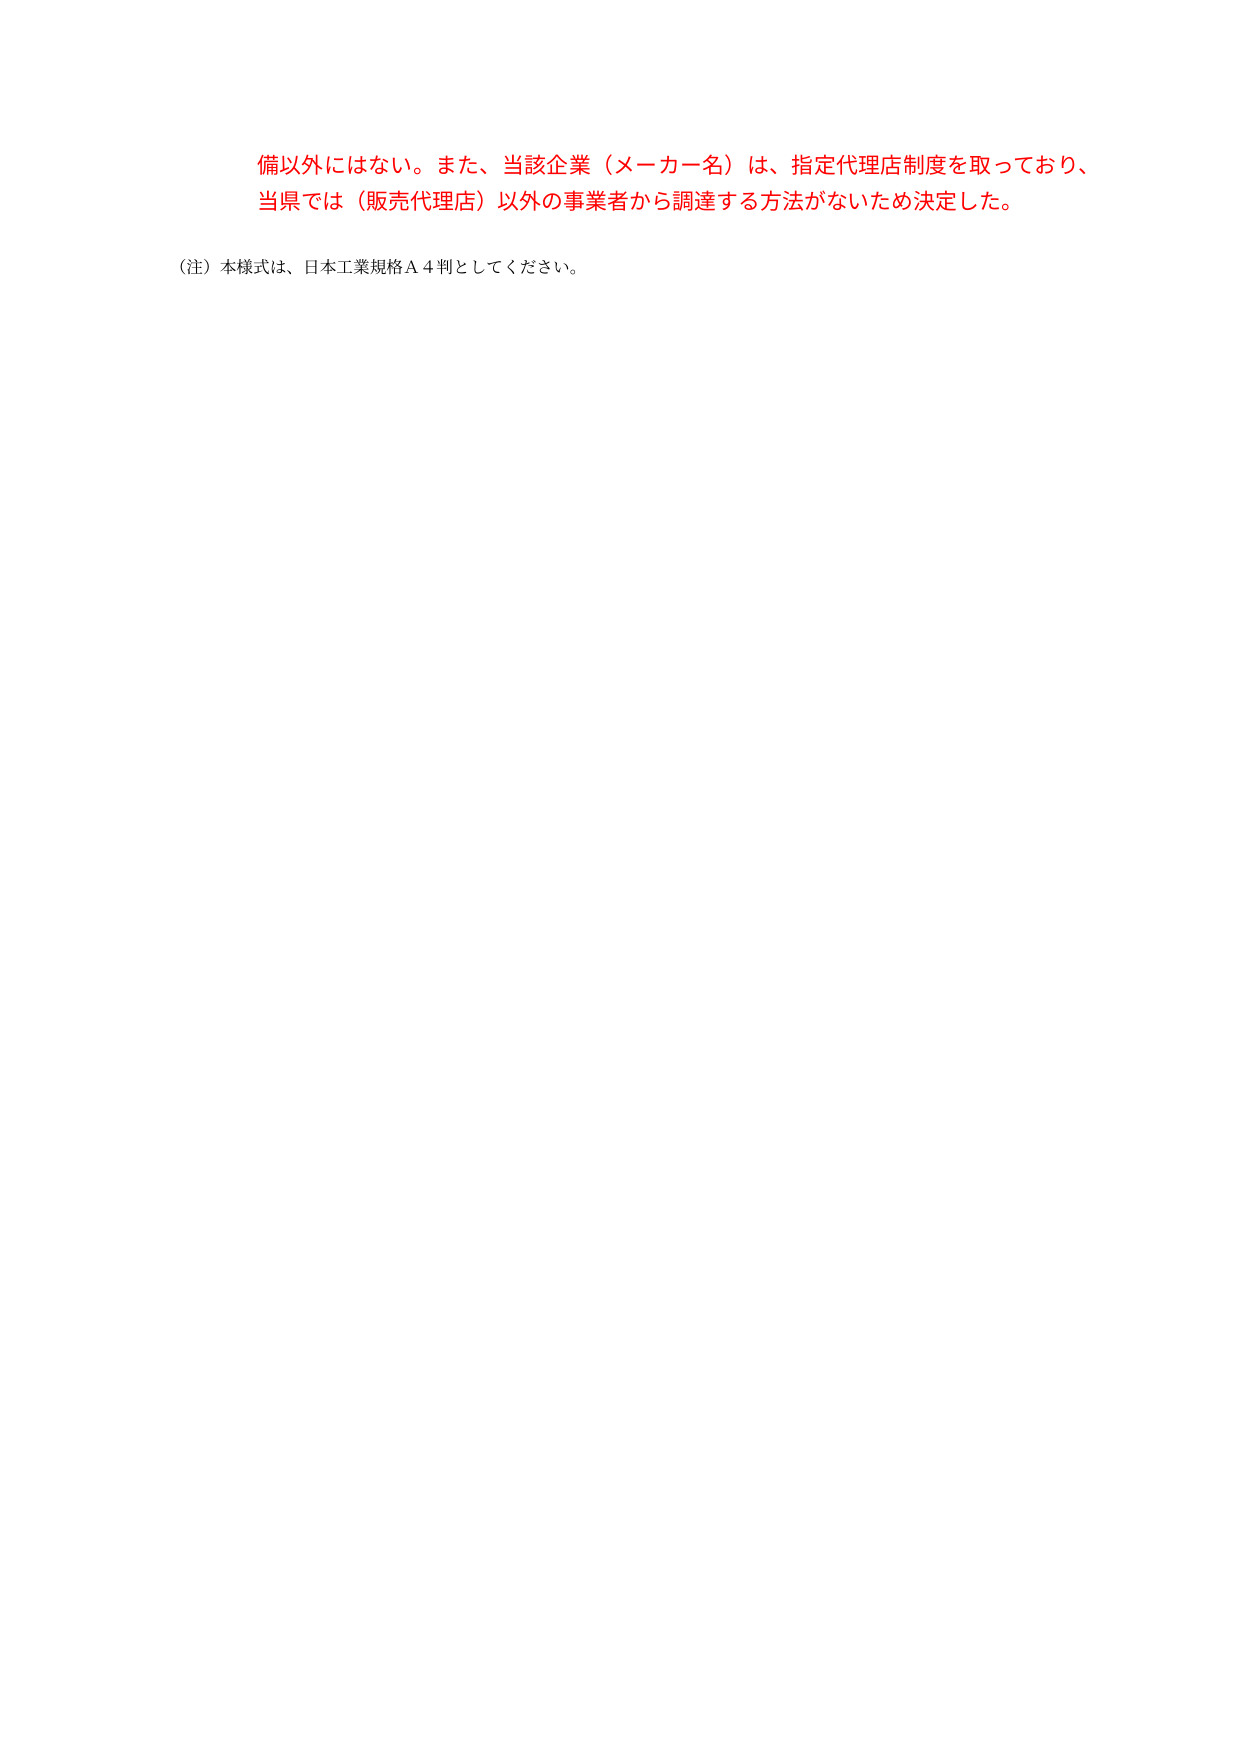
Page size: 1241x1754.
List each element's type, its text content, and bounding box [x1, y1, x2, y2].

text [257, 148, 1104, 216]
text （注）本様式は、日本工業規格Ａ４判としてください。 [148, 254, 1104, 278]
